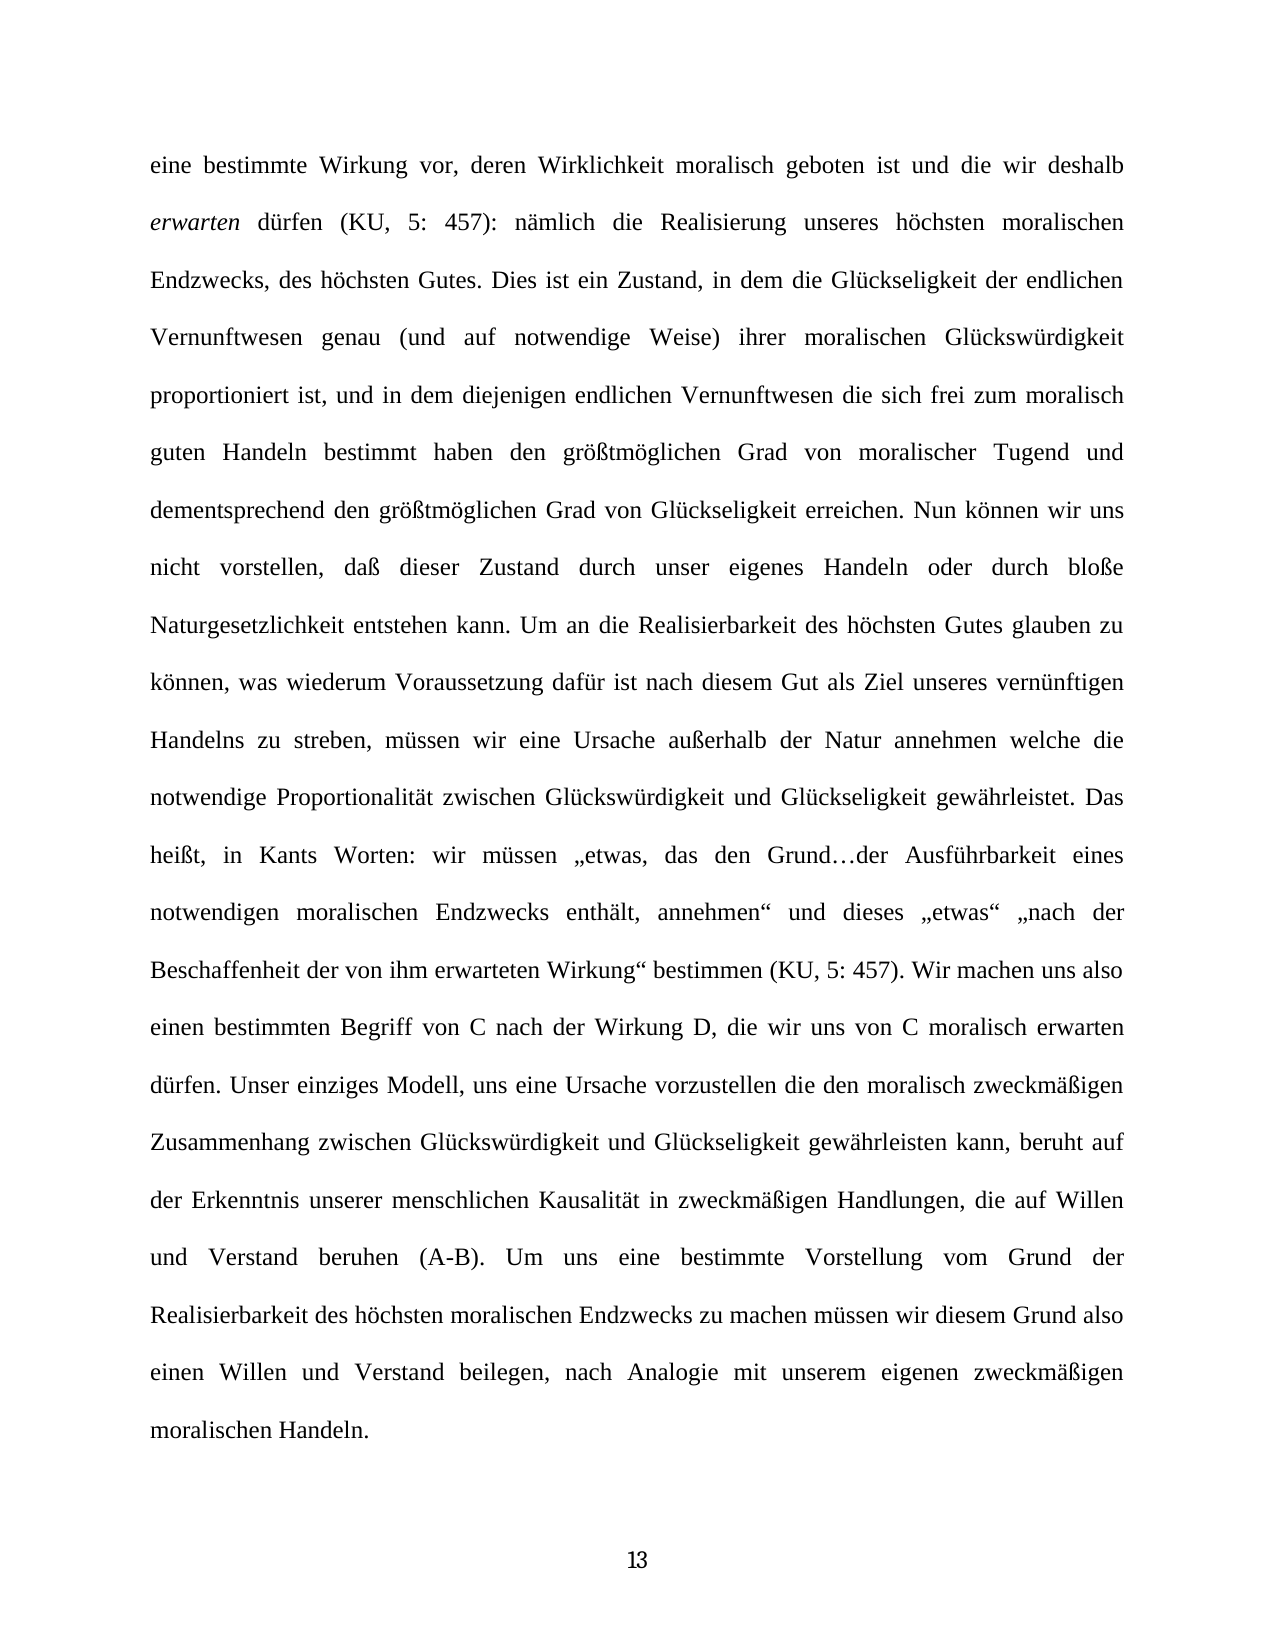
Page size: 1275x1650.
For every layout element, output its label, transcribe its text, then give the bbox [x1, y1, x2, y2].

text Wir haben aber laut Kant noch eine weitere Möglichkeit, durch das analogische Verfahren zur Vorstellung eines außerweltlichen Welturhebers zu gelangen. Ausgangspunkt in diesem dritten Beispiel ist wiederum unser Selbstverständnis als zweckmäßig handelnde Wesen (A-B). Aber anders als in den beiden vorigen Beispielen beruht unsere bestimmte Vorstellung des Folgegliedes der zweiten Relation (D) nicht auf der Erkenntnis einer realen, in der Erfahrung gegebenen Wirkung (wie dem Biberbau oder den Naturorganismen). Vielmehr stellen wir uns eine bestimmte Wirkung vor, deren Wirklichkeit moralisch geboten ist und die wir deshalb erwarten dürfen (KU, 5: 457): nämlich die Realisierung unseres höchsten moralischen Endzwecks, des höchsten Gutes. Dies ist ein Zustand, in dem die Glückseligkeit der endlichen Vernunftwesen genau (und auf notwendige Weise) ihrer moralischen Glückswürdigkeit proportioniert ist, und in dem diejenigen endlichen Vernunftwesen die sich frei zum moralisch guten Handeln bestimmt haben den größtmöglichen Grad von moralischer Tugend und dementsprechend den größtmöglichen Grad von Glückseligkeit erreichen. Nun können wir uns nicht vorstellen, daß dieser Zustand durch unser eigenes Handeln oder durch bloße Naturgesetzlichkeit entstehen kann. Um an die Realisierbarkeit des höchsten Gutes glauben zu können, was wiederum Voraussetzung dafür ist nach diesem Gut als Ziel unseres vernünftigen Handelns zu streben, müssen wir eine Ursache außerhalb der Natur annehmen welche die notwendige Proportionalität zwischen Glückswürdigkeit und Glückseligkeit gewährleistet. Das heißt, in Kants Worten: wir müssen „etwas, das den Grund…der Ausführbarkeit eines notwendigen moralischen Endzwecks enthält, annehmen“ und dieses „etwas“ „nach der Beschaffenheit der von ihm erwarteten Wirkung“ bestimmen (KU, 5: 457). Wir machen uns also einen bestimmten Begriff von C nach der Wirkung D, die wir uns von C moralisch erwarten dürfen. Unser einziges Modell, uns eine Ursache vorzustellen die den moralisch zweckmäßigen Zusammenhang zwischen Glückswürdigkeit und Glückseligkeit gewährleisten kann, beruht auf der Erkenntnis unserer menschlichen Kausalität in zweckmäßigen Handlungen, die auf Willen und Verstand beruhen (A-B). Um uns eine bestimmte Vorstellung vom Grund der Realisierbarkeit des höchsten moralischen Endzwecks zu machen müssen wir diesem Grund also einen Willen und Verstand beilegen, nach Analogie mit unserem eigenen zweckmäßigen moralischen Handeln. [150, 150, 1125, 1444]
